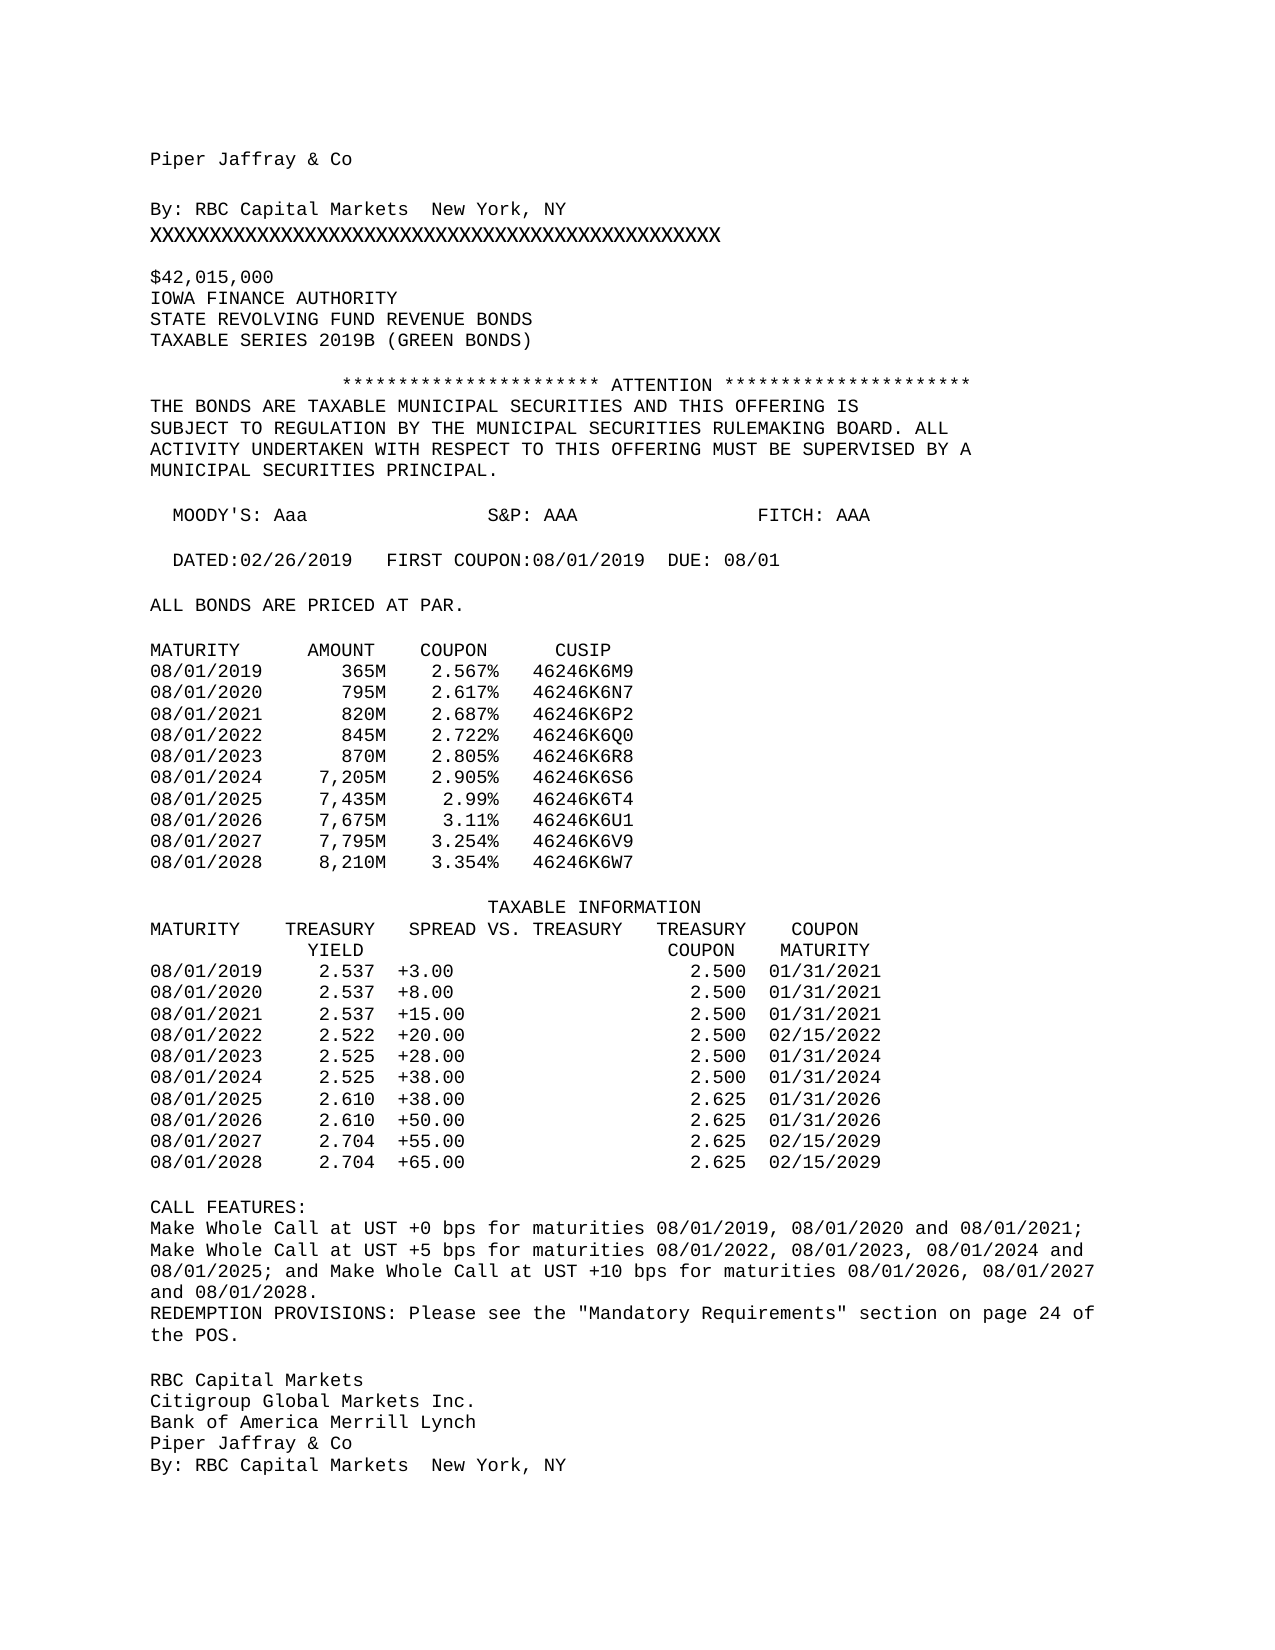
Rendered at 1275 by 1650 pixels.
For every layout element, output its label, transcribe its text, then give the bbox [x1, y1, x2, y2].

text RBC Capital Markets [150, 1370, 1125, 1392]
text By: RBC Capital Markets New York, NY [150, 1455, 1125, 1477]
text By: RBC Capital Markets New York, NY [150, 199, 1125, 221]
text STATE REVOLVING FUND REVENUE BONDS [150, 310, 1125, 331]
text Piper Jaffray & Co [150, 150, 1125, 171]
text YIELD COUPON MATURITY [150, 941, 1125, 962]
text Make Whole Call at UST +5 bps for maturities 08/01/2022, 08/01/2023, 08/01/2024 and [150, 1240, 1125, 1262]
text 08/01/2027 2.704 +55.00 2.625 02/15/2029 [150, 1132, 1125, 1153]
text IOWA FINANCE AUTHORITY [150, 289, 1125, 310]
text 08/01/2022 845M 2.722% 46246K6Q0 [150, 726, 1125, 747]
text 08/01/2024 7,205M 2.905% 46246K6S6 [150, 768, 1125, 789]
text MATURITY AMOUNT COUPON CUSIP [150, 641, 1125, 662]
text 08/01/2021 2.537 +15.00 2.500 01/31/2021 [150, 1004, 1125, 1026]
text Citigroup Global Markets Inc. [150, 1392, 1125, 1413]
text TAXABLE SERIES 2019B (GREEN BONDS) [150, 331, 1125, 352]
text 08/01/2025; and Make Whole Call at UST +10 bps for maturities 08/01/2026, 08/01/2027 and 08/01/2028. [150, 1262, 1125, 1304]
text MUNICIPAL SECURITIES PRINCIPAL. [150, 461, 1125, 482]
text SUBJECT TO REGULATION BY THE MUNICIPAL SECURITIES RULEMAKING BOARD. ALL [150, 418, 1125, 440]
text ALL BONDS ARE PRICED AT PAR. [150, 596, 1125, 617]
text 08/01/2019 2.537 +3.00 2.500 01/31/2021 [150, 962, 1125, 983]
text MOODY'S: Aaa S&P: AAA FITCH: AAA [150, 506, 1125, 527]
text Bank of America Merrill Lynch [150, 1413, 1125, 1434]
text 08/01/2021 820M 2.687% 46246K6P2 [150, 704, 1125, 726]
text TAXABLE INFORMATION [150, 898, 1125, 919]
text ACTIVITY UNDERTAKEN WITH RESPECT TO THIS OFFERING MUST BE SUPERVISED BY A [150, 440, 1125, 461]
text 08/01/2026 2.610 +50.00 2.625 01/31/2026 [150, 1111, 1125, 1132]
text 08/01/2019 365M 2.567% 46246K6M9 [150, 662, 1125, 683]
text 08/01/2027 7,795M 3.254% 46246K6V9 [150, 832, 1125, 853]
text 08/01/2026 7,675M 3.11% 46246K6U1 [150, 811, 1125, 832]
text *********************** ATTENTION ********************** [150, 376, 1125, 397]
text 08/01/2022 2.522 +20.00 2.500 02/15/2022 [150, 1026, 1125, 1047]
text DATED:02/26/2019 FIRST COUPON:08/01/2019 DUE: 08/01 [150, 551, 1125, 572]
text XXXXXXXXXXXXXXXXXXXXXXXXXXXXXXXXXXXXXXXXXXXXXXXX [150, 221, 1125, 248]
text 08/01/2028 2.704 +65.00 2.625 02/15/2029 [150, 1153, 1125, 1174]
text REDEMPTION PROVISIONS: Please see the "Mandatory Requirements" section on page 24 of the POS. [150, 1304, 1125, 1347]
text Piper Jaffray & Co [150, 1434, 1125, 1455]
text Make Whole Call at UST +0 bps for maturities 08/01/2019, 08/01/2020 and 08/01/2021; [150, 1219, 1125, 1240]
text 08/01/2020 2.537 +8.00 2.500 01/31/2021 [150, 983, 1125, 1004]
text 08/01/2025 7,435M 2.99% 46246K6T4 [150, 789, 1125, 811]
text 08/01/2025 2.610 +38.00 2.625 01/31/2026 [150, 1089, 1125, 1111]
text $42,015,000 [150, 267, 1125, 289]
text 08/01/2023 2.525 +28.00 2.500 01/31/2024 [150, 1047, 1125, 1068]
text 08/01/2020 795M 2.617% 46246K6N7 [150, 683, 1125, 704]
text CALL FEATURES: [150, 1198, 1125, 1219]
text 08/01/2023 870M 2.805% 46246K6R8 [150, 747, 1125, 768]
text THE BONDS ARE TAXABLE MUNICIPAL SECURITIES AND THIS OFFERING IS [150, 397, 1125, 418]
text MATURITY TREASURY SPREAD VS. TREASURY TREASURY COUPON [150, 919, 1125, 941]
text 08/01/2028 8,210M 3.354% 46246K6W7 [150, 853, 1125, 874]
text 08/01/2024 2.525 +38.00 2.500 01/31/2024 [150, 1068, 1125, 1089]
